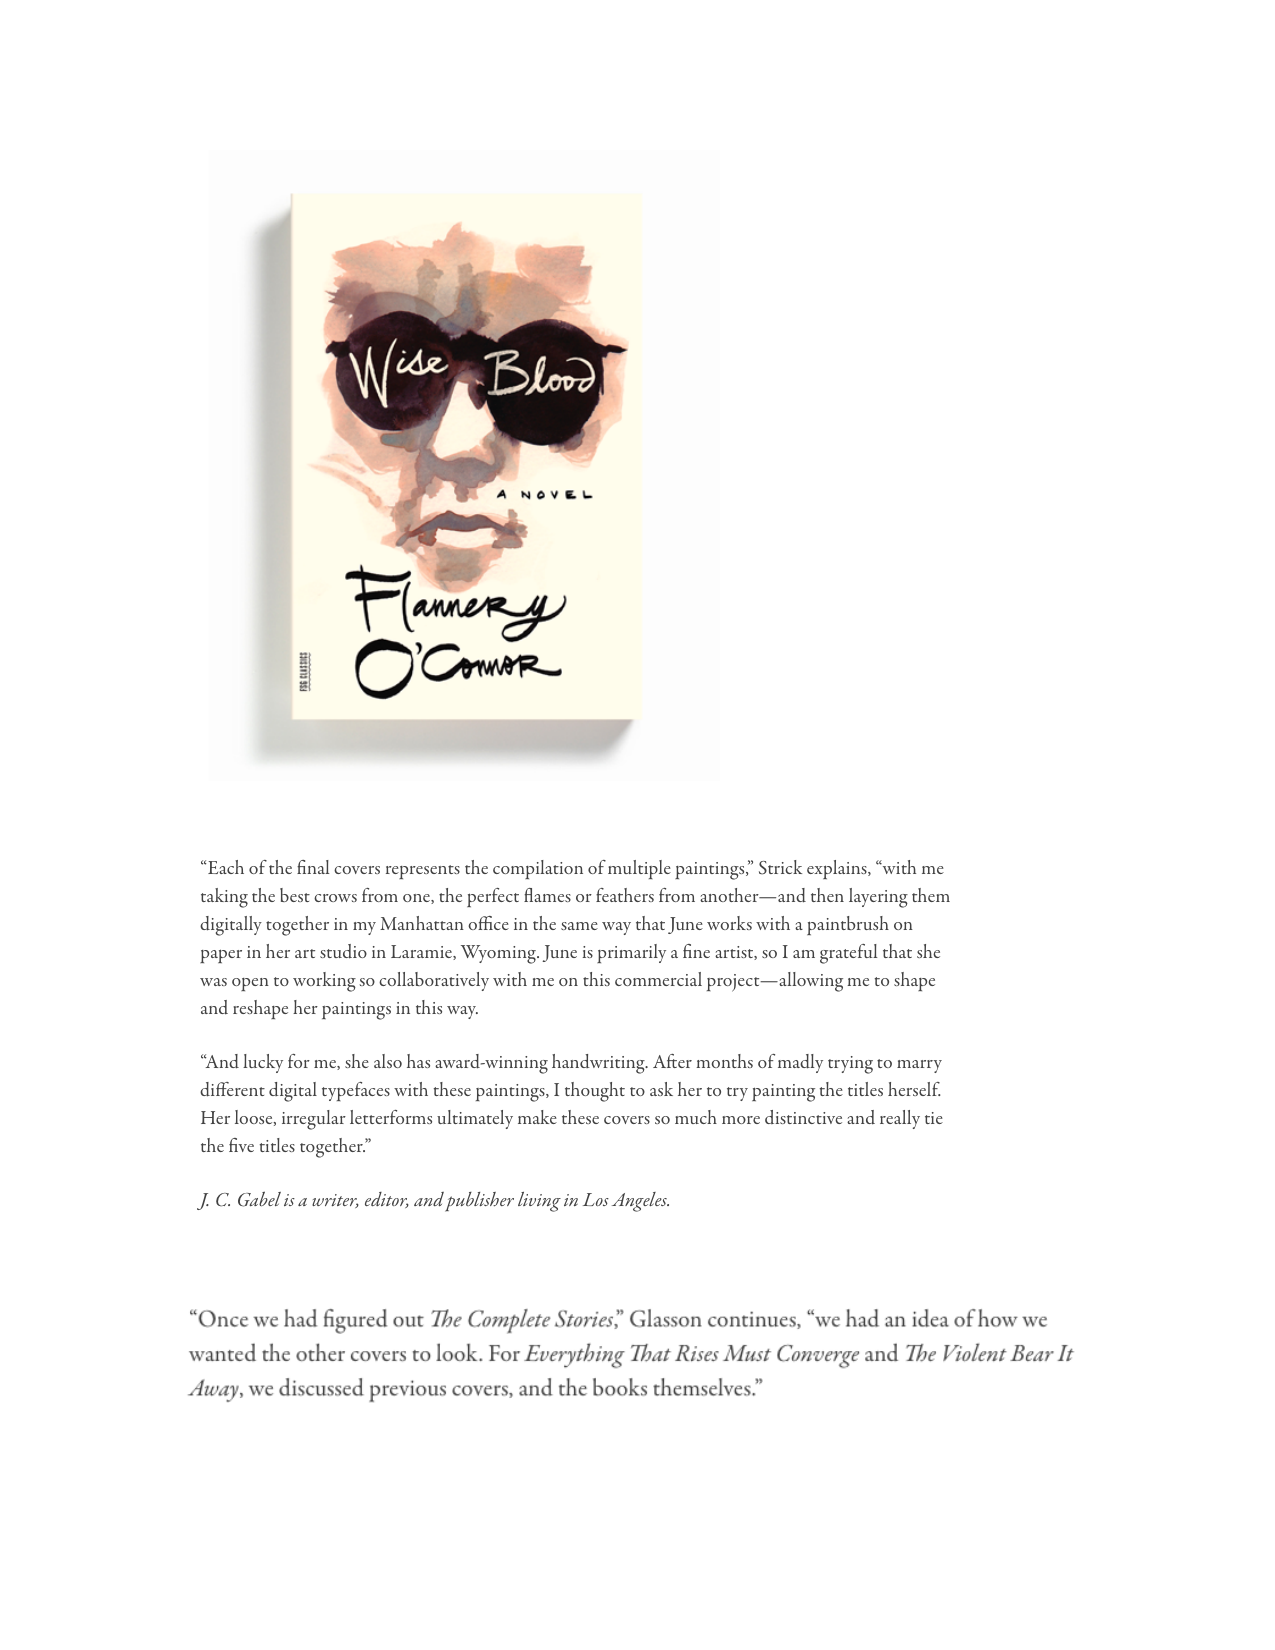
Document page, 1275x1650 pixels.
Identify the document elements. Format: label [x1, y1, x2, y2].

picture [150, 150, 1125, 1462]
